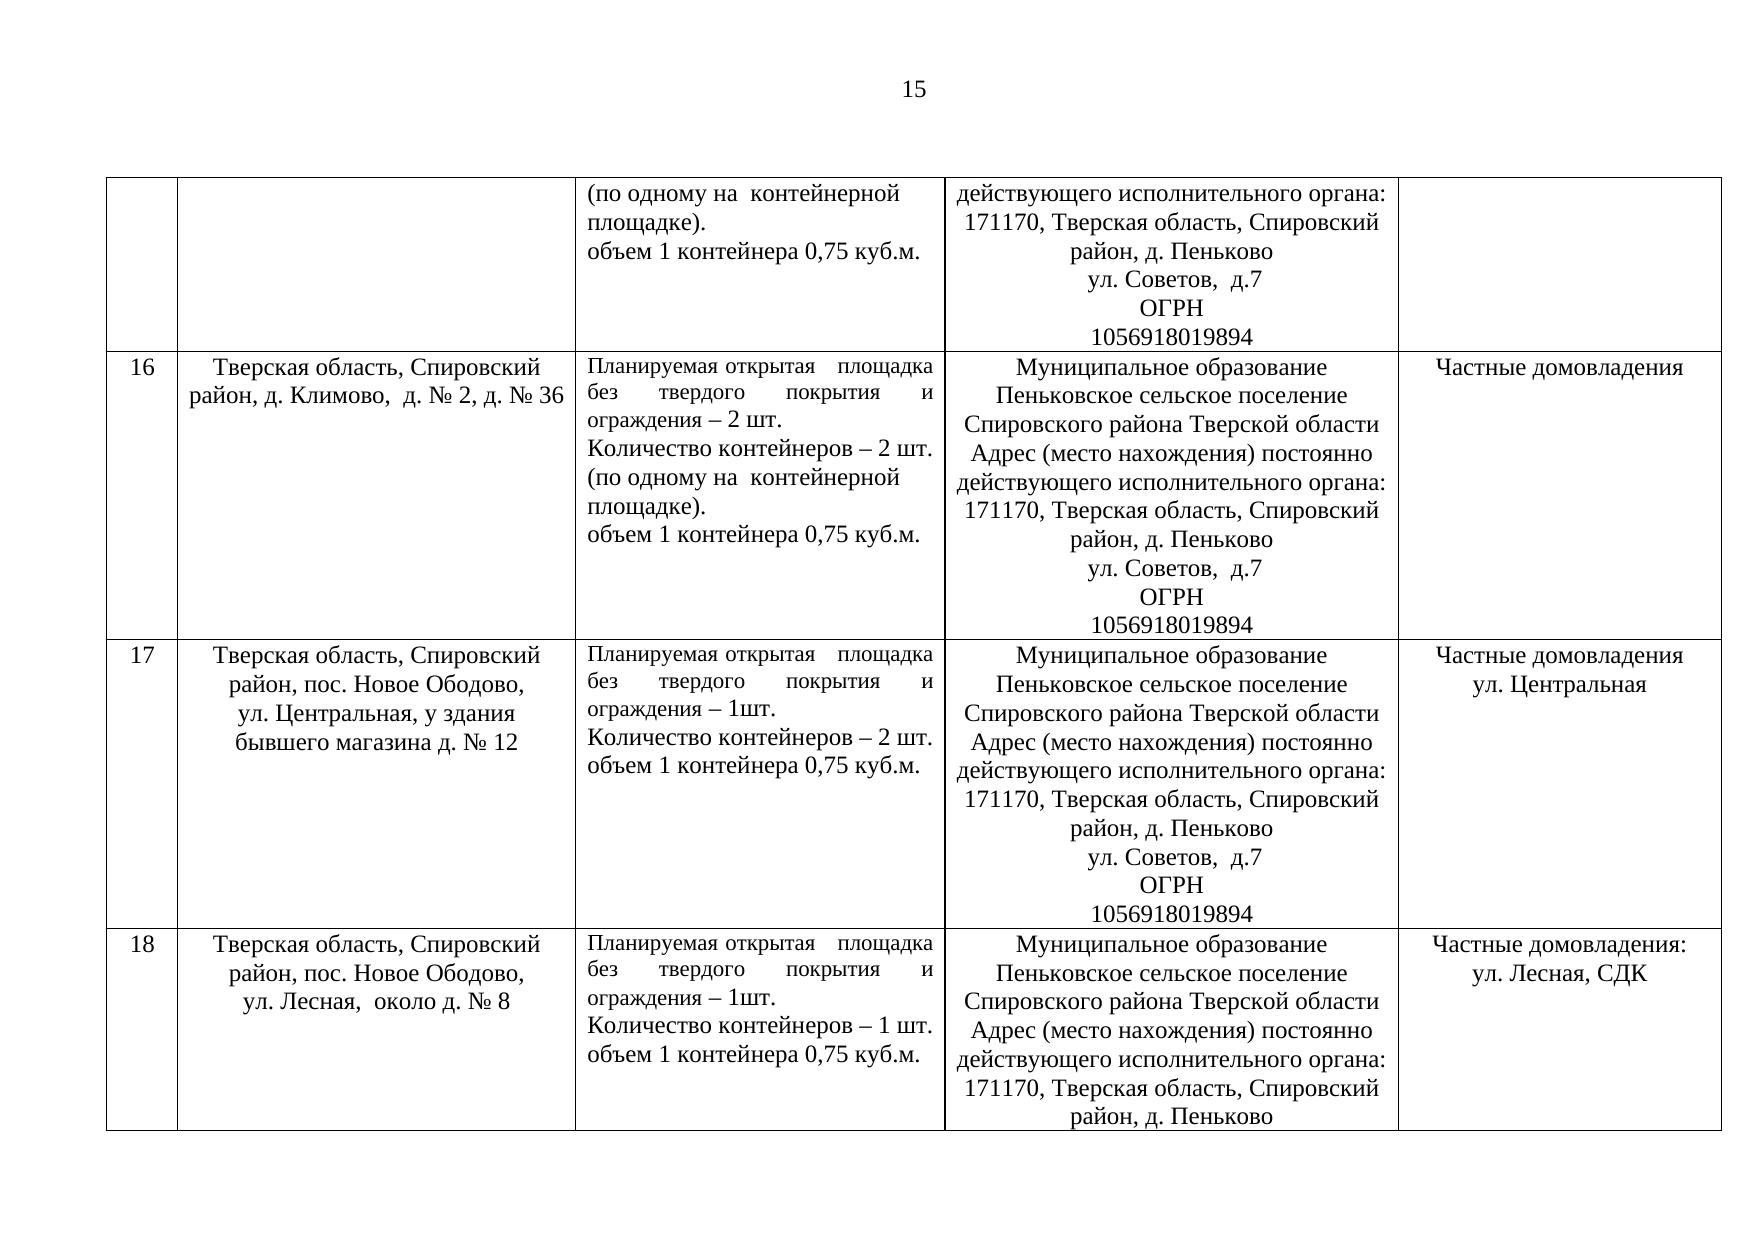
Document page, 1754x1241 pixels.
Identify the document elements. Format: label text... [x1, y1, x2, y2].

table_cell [576, 929, 944, 1130]
table_cell Планируемая открытая площадка без твердого покрытия и ограждения – 1шт. Количество контейнеров – 2 шт. объем 1 контейнера 0,75 куб.м. [576, 640, 944, 928]
table_cell 18 [107, 929, 177, 1130]
table_cell 16 [107, 352, 177, 639]
table_cell Частные домовладения [1399, 352, 1721, 639]
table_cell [1399, 178, 1721, 351]
table_cell Тверская область, Спировский район, д. Климово, д. № 2, д. № 36 [178, 352, 575, 639]
table_cell Тверская область, Спировский район, пос. Новое Ободово, ул. Центральная, у здания бывшего магазина д. № 12 [178, 640, 575, 928]
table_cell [178, 178, 575, 351]
table_cell Частные домовладения ул. Центральная [1399, 640, 1721, 928]
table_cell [946, 929, 1398, 1130]
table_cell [178, 929, 575, 1130]
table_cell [946, 178, 1398, 351]
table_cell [576, 178, 944, 351]
table_cell Планируемая открытая площадка без твердого покрытия и ограждения – 2 шт. Количество контейнеров – 2 шт. (по одному на контейнерной площадке). объем 1 контейнера 0,75 куб.м. [576, 352, 944, 639]
table_cell 15 [107, 178, 177, 351]
table_cell 17 [107, 640, 177, 928]
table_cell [1399, 929, 1721, 1130]
